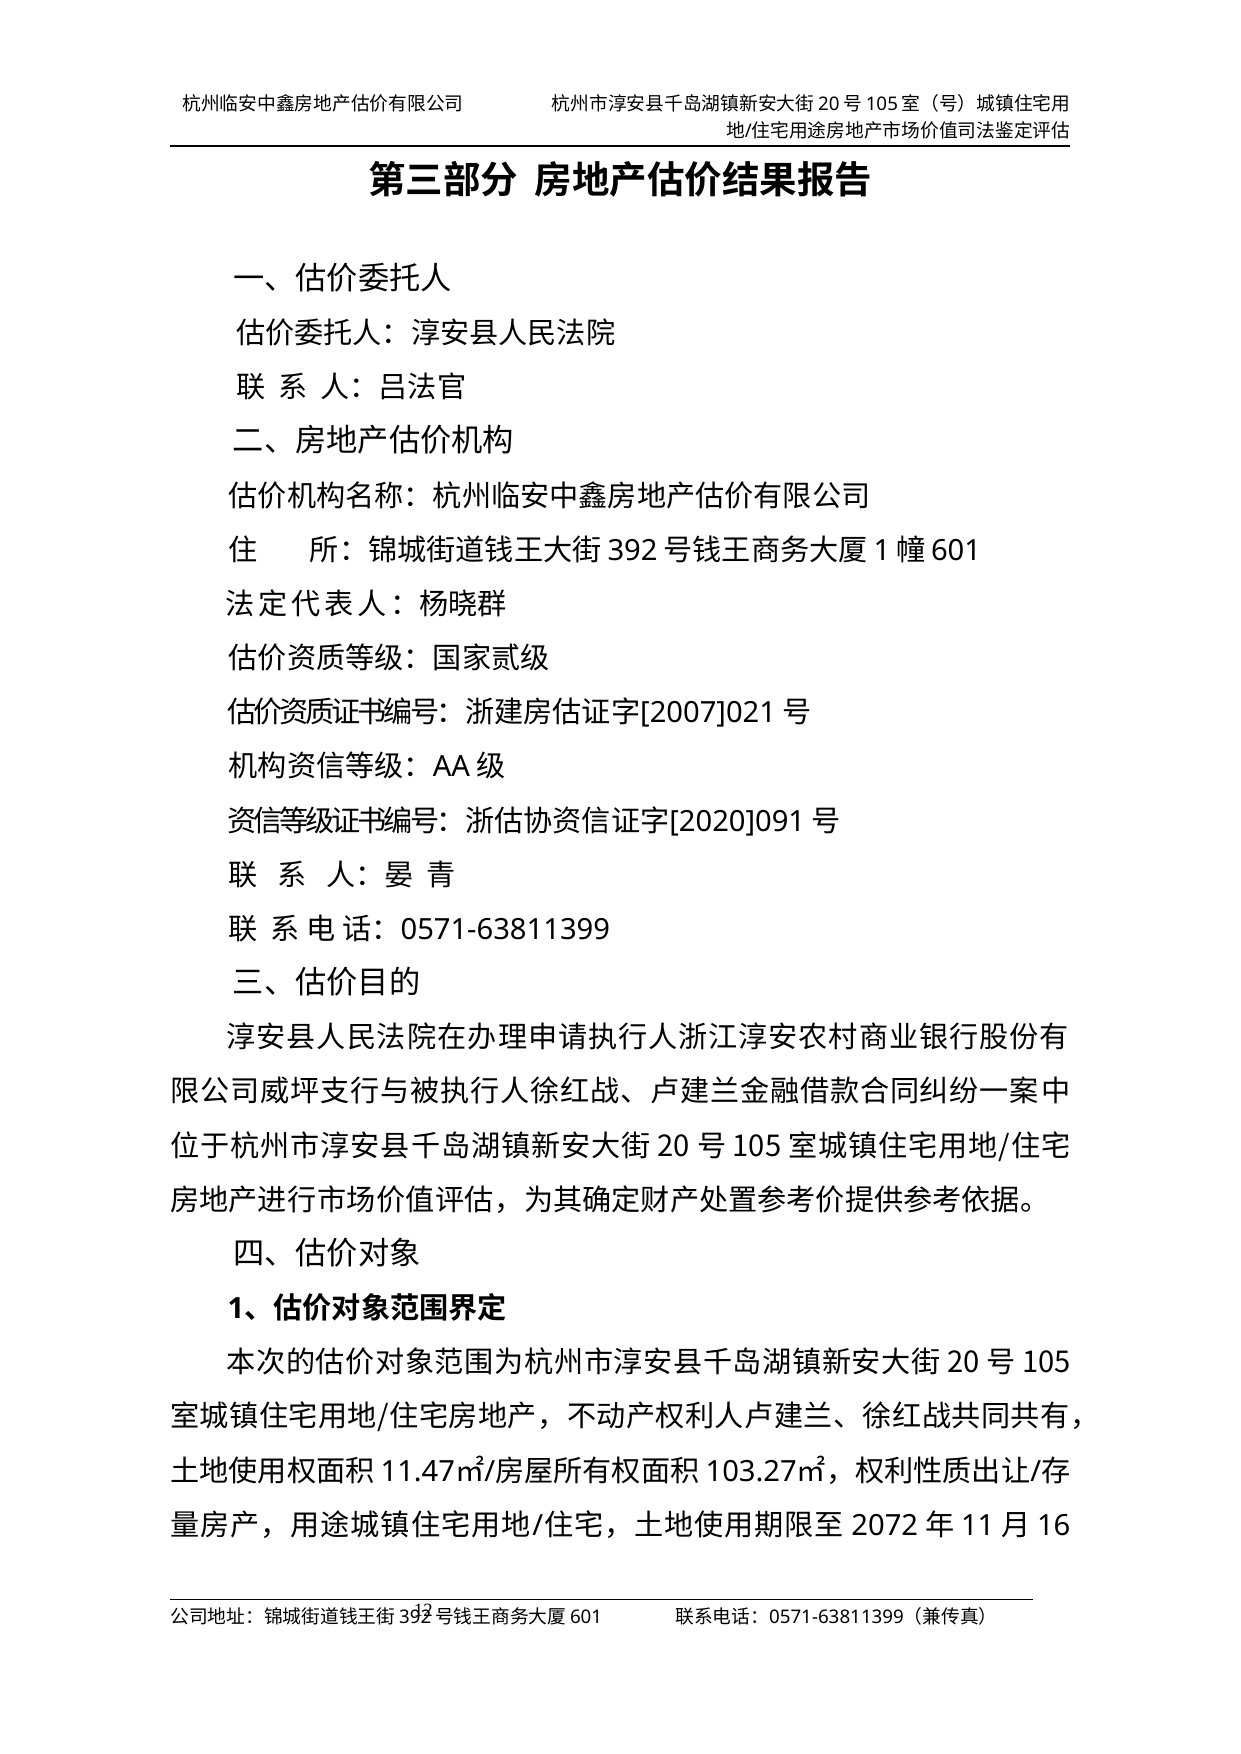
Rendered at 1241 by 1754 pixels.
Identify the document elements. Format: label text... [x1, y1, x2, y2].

text 三、估价目的 [170, 950, 1070, 1004]
text 法定代表人：杨晓群 [170, 571, 1070, 625]
text 资信等级证书编号：浙估协资信证字[2020]091号 [170, 788, 1070, 842]
text 估价委托人：淳安县人民法院 [170, 300, 1070, 354]
text 一、估价委托人 [170, 246, 1070, 300]
text 估价资质等级：国家贰级 [170, 625, 1070, 679]
text 联 系 人：晏 青 [170, 842, 1070, 896]
subtitle 第三部分 房地产估价结果报告 [170, 150, 1070, 204]
text 1、估价对象范围界定 [170, 1275, 1070, 1329]
text 估价资质证书编号：浙建房估证字[2007]021号 [170, 679, 1070, 733]
text 住 所：锦城街道钱王大街392号钱王商务大厦1幢601 [170, 517, 1070, 571]
text 联 系 人：吕法官 [170, 354, 1070, 408]
text 机构资信等级：AA级 [170, 733, 1070, 788]
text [170, 1329, 1070, 1546]
text 联 系 电 话：0571-63811399 [170, 896, 1070, 950]
text 估价机构名称：杭州临安中鑫房地产估价有限公司 [170, 463, 1070, 517]
text 四、估价对象 [170, 1221, 1070, 1275]
text 淳安县人民法院在办理申请执行人浙江淳安农村商业银行股份有限公司威坪支行与被执行人徐红战、卢建兰金融借款合同纠纷一案中位于杭州市淳安县千岛湖镇新安大街20号105室城镇住宅用地/住宅房地产进行市场价值评估，为其确定财产处置参考价提供参考依据。 [170, 1004, 1070, 1221]
text 二、房地产估价机构 [170, 408, 1070, 463]
